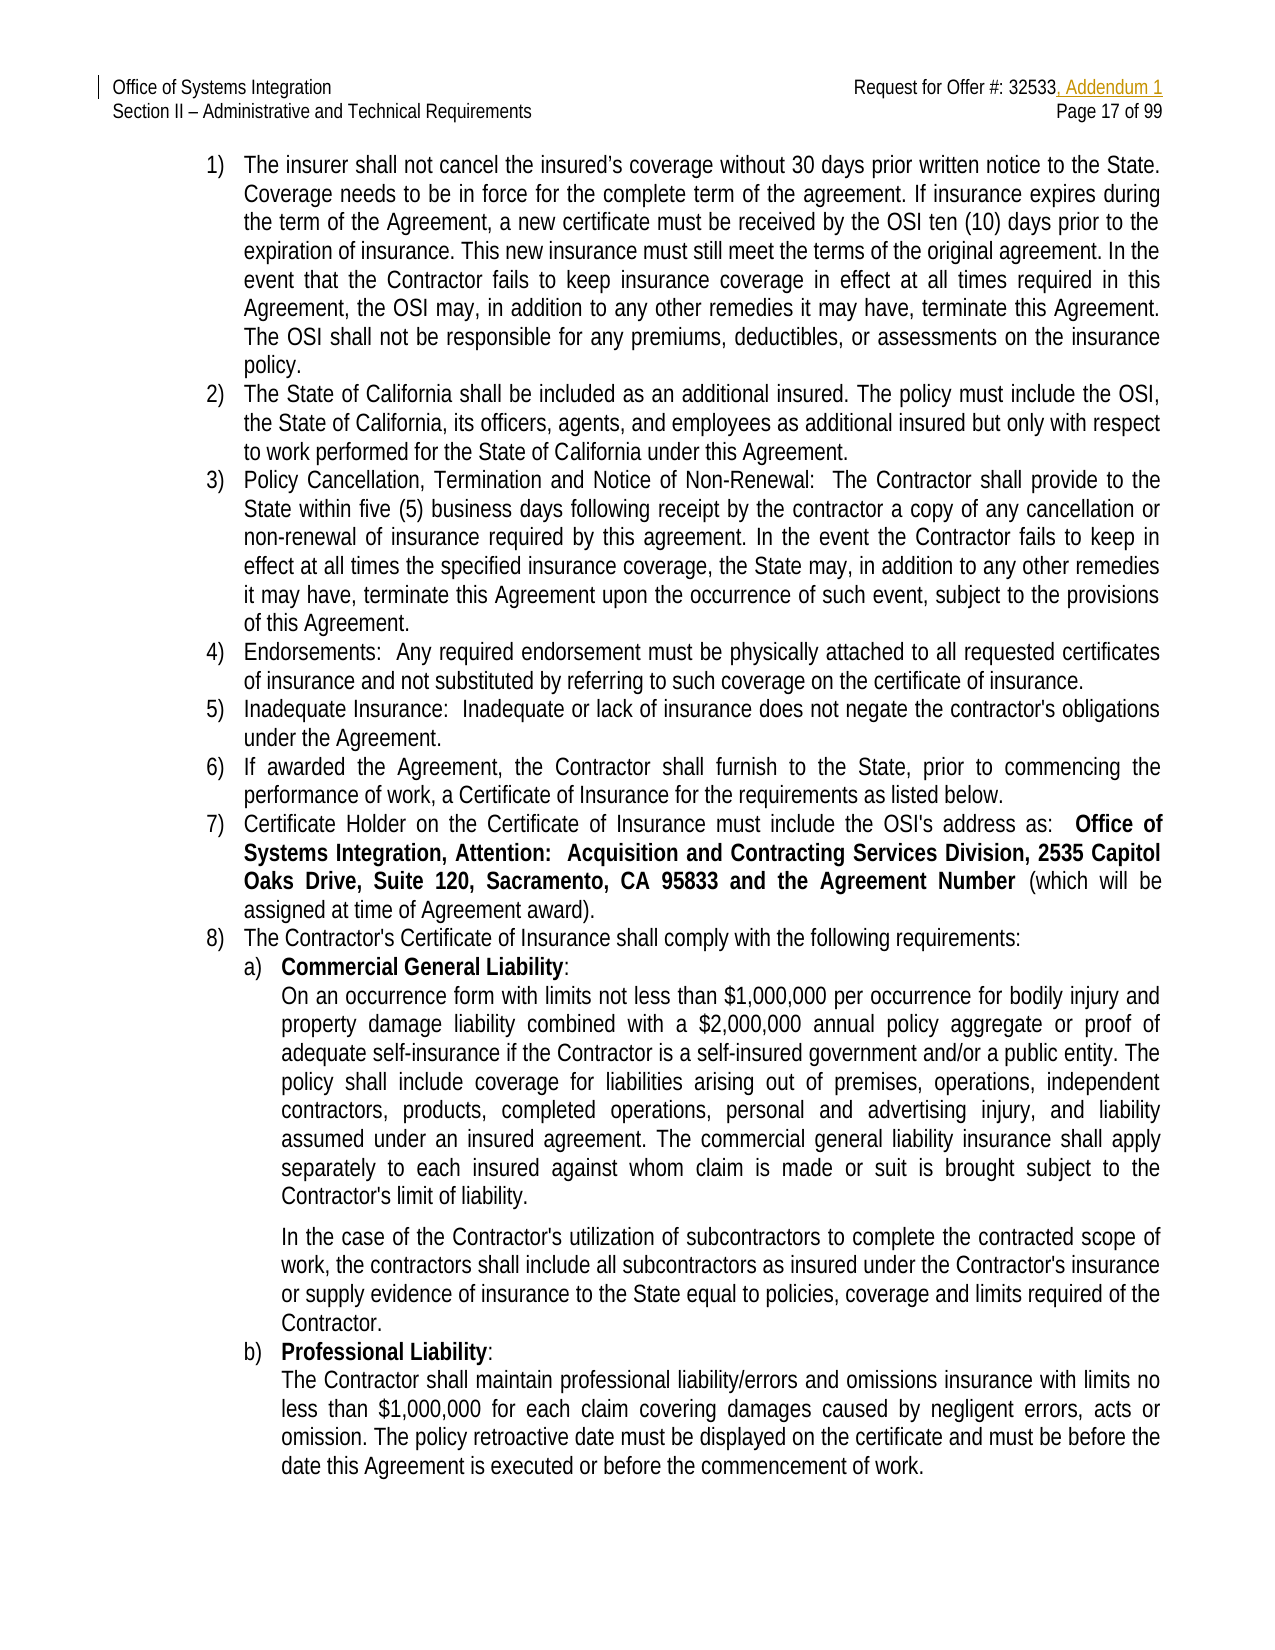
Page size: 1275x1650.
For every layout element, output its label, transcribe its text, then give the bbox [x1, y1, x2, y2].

list The Contractor's Certificate of Insurance shall comply with the following requirements: [206, 923, 1162, 952]
list If awarded the Agreement, the Contractor shall furnish to the State, prior to commencing the performance of work, a Certificate of Insurance for the requirements as listed below. [206, 752, 1162, 809]
list The State of California shall be included as an additional insured. The policy must include the OSI, the State of California, its officers, agents, and employees as additional insured but only with respect to work performed for the State of California under this Agreement. [206, 379, 1162, 465]
list Endorsements: Any required endorsement must be physically attached to all requested certificates of insurance and not substituted by referring to such coverage on the certificate of insurance. [206, 637, 1162, 694]
list Commercial General Liability: [244, 952, 1162, 981]
list Inadequate Insurance: Inadequate or lack of insurance does not negate the contractor's obligations under the Agreement. [206, 694, 1162, 752]
list The Contractor shall maintain professional liability/errors and omissions insurance with limits no less than $1,000,000 for each claim covering damages caused by negligent errors, acts or omission. The policy retroactive date must be displayed on the certificate and must be before the date this Agreement is executed or before the commencement of work. [281, 1365, 1162, 1480]
list Policy Cancellation, Termination and Notice of Non-Renewal: The Contractor shall provide to the State within five (5) business days following receipt by the contractor a copy of any cancellation or non-renewal of insurance required by this agreement. In the event the Contractor fails to keep in effect at all times the specified insurance coverage, the State may, in addition to any other remedies it may have, terminate this Agreement upon the occurrence of such event, subject to the provisions of this Agreement. [206, 465, 1162, 637]
list On an occurrence form with limits not less than $1,000,000 per occurrence for bodily injury and property damage liability combined with a $2,000,000 annual policy aggregate or proof of adequate self-insurance if the Contractor is a self-insured government and/or a public entity. The policy shall include coverage for liabilities arising out of premises, operations, independent contractors, products, completed operations, personal and advertising injury, and liability assumed under an insured agreement. The commercial general liability insurance shall apply separately to each insured against whom claim is made or suit is brought subject to the Contractor's limit of liability. [281, 981, 1162, 1210]
list Professional Liability: [244, 1336, 1162, 1365]
list In the case of the Contractor's utilization of subcontractors to complete the contracted scope of work, the contractors shall include all subcontractors as insured under the Contractor's insurance or supply evidence of insurance to the State equal to policies, coverage and limits required of the Contractor. [281, 1222, 1162, 1336]
list Certificate Holder on the Certificate of Insurance must include the OSI's address as: Office of Systems Integration, Attention: Acquisition and Contracting Services Division, 2535 Capitol Oaks Drive, Suite 120, Sacramento, CA 95833 and the Agreement Number (which will be assigned at time of Agreement award). [206, 809, 1162, 923]
list The insurer shall not cancel the insured’s coverage without 30 days prior written notice to the State. Coverage needs to be in force for the complete term of the agreement. If insurance expires during the term of the Agreement, a new certificate must be received by the OSI ten (10) days prior to the expiration of insurance. This new insurance must still meet the terms of the original agreement. In the event that the Contractor fails to keep insurance coverage in effect at all times required in this Agreement, the OSI may, in addition to any other remedies it may have, terminate this Agreement. The OSI shall not be responsible for any premiums, deductibles, or assessments on the insurance policy. [206, 150, 1162, 379]
